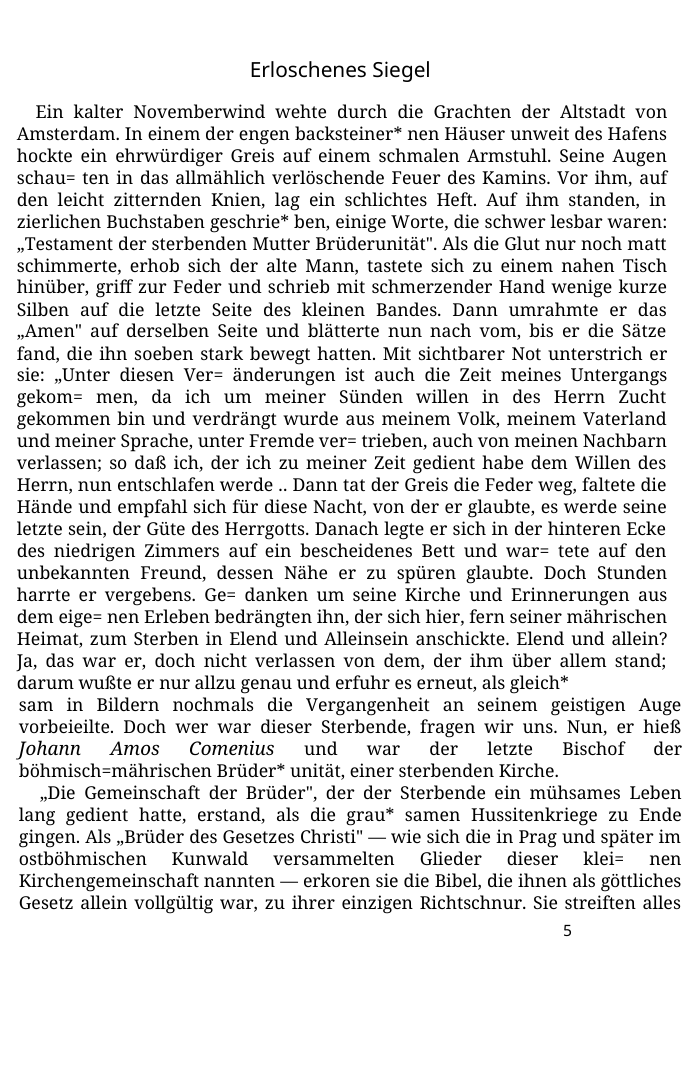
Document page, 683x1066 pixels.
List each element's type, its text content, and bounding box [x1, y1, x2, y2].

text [19, 782, 682, 914]
text Ein kalter Novemberwind wehte durch die Grachten der Altstadt von Amsterdam. In einem der engen backsteiner* nen Häuser unweit des Hafens hockte ein ehrwürdiger Greis auf einem schmalen Armstuhl. Seine Augen schau= ten in das allmählich verlöschende Feuer des Kamins. Vor ihm, auf den leicht zitternden Knien, lag ein schlichtes Heft. Auf ihm standen, in zierlichen Buchstaben geschrie* ben, einige Worte, die schwer lesbar waren: „Testament der sterbenden Mutter Brüderunität". Als die Glut nur noch matt schimmerte, erhob sich der alte Mann, tastete sich zu einem nahen Tisch hinüber, griff zur Feder und schrieb mit schmerzender Hand wenige kurze Silben auf die letzte Seite des kleinen Bandes. Dann umrahmte er das „Amen" auf derselben Seite und blätterte nun nach vom, bis er die Sätze fand, die ihn soeben stark bewegt hatten. Mit sichtbarer Not unterstrich er sie: „Unter diesen Ver= änderungen ist auch die Zeit meines Untergangs gekom= men, da ich um meiner Sünden willen in des Herrn Zucht gekommen bin und verdrängt wurde aus meinem Volk, meinem Vaterland und meiner Sprache, unter Fremde ver= trieben, auch von meinen Nachbarn verlassen; so daß ich, der ich zu meiner Zeit gedient habe dem Willen des Herrn, nun entschlafen werde .. Dann tat der Greis die Feder weg, faltete die Hände und empfahl sich für diese Nacht, von der er glaubte, es werde seine letzte sein, der Güte des Herrgotts. Danach legte er sich in der hinteren Ecke des niedrigen Zimmers auf ein bescheidenes Bett und war= tete auf den unbekannten Freund, dessen Nähe er zu spüren glaubte. Doch Stunden harrte er vergebens. Ge= danken um seine Kirche und Erinnerungen aus dem eige= nen Erleben bedrängten ihn, der sich hier, fern seiner mährischen Heimat, zum Sterben in Elend und Alleinsein anschickte. Elend und allein? Ja, das war er, doch nicht verlassen von dem, der ihm über allem stand; darum wußte er nur allzu genau und erfuhr es erneut, als gleich* [17, 101, 668, 694]
text sam in Bildern nochmals die Vergangenheit an seinem geistigen Auge vorbeieilte. Doch wer war dieser Sterbende, fragen wir uns. Nun, er hieß Johann Amos Comenius und war der letzte Bischof der böhmisch=mährischen Brüder* unität, einer sterbenden Kirche. [19, 694, 682, 782]
subtitle Erloschenes Siegel [0, 61, 680, 81]
